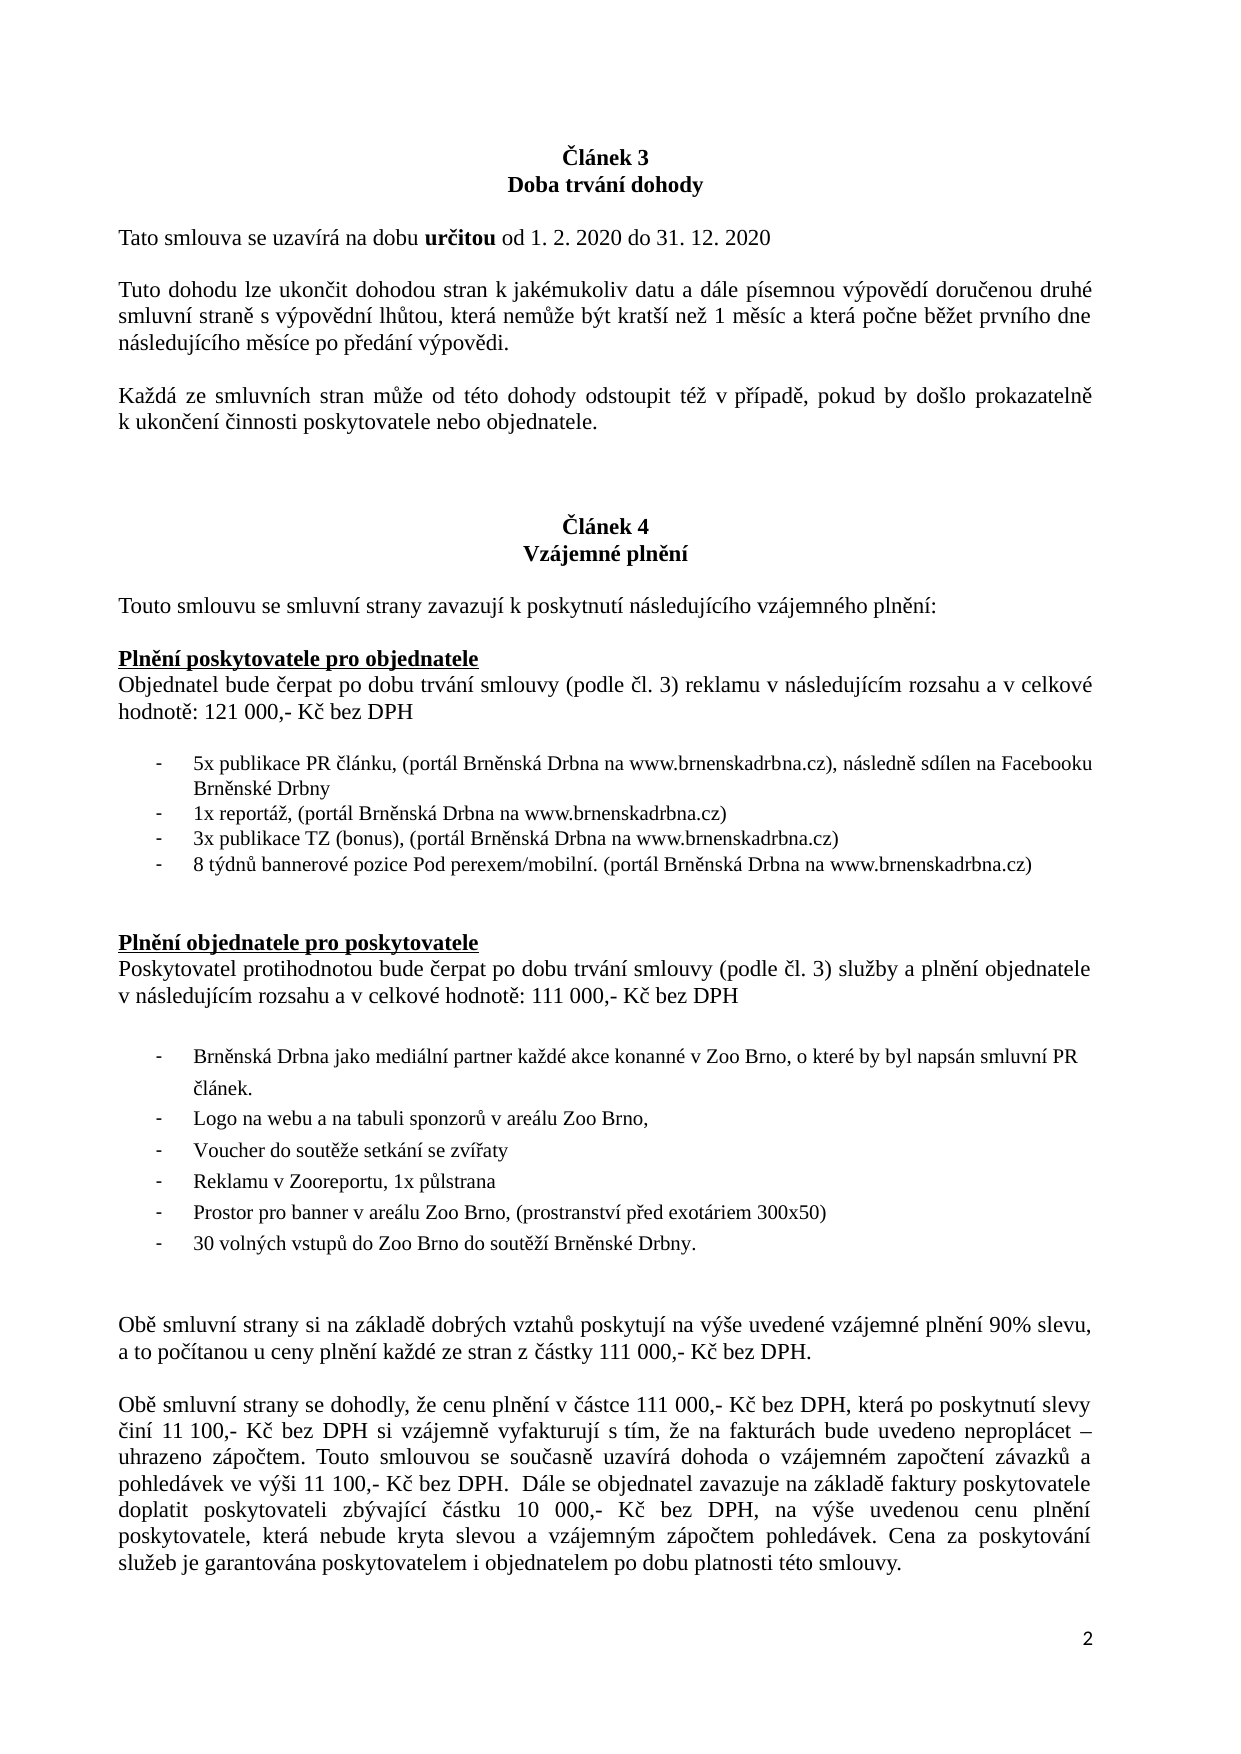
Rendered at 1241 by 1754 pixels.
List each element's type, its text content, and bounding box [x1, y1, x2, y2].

text Článek 4 [118, 513, 1093, 540]
text Každá ze smluvních stran může od této dohody odstoupit též v případě, pokud by došlo prokazatelně k ukončení činnosti poskytovatele nebo objednatele. [118, 382, 1093, 434]
text Obě smluvní strany se dohodly, že cenu plnění v částce 111 000,- Kč bez DPH, která po poskytnutí slevy činí 11 100,- Kč bez DPH si vzájemně vyfakturují s tím, že na fakturách bude uvedeno neproplácet – uhrazeno zápočtem. Touto smlouvou se současně uzavírá dohoda o vzájemném započtení závazků a pohledávek ve výši 11 100,- Kč bez DPH. Dále se objednatel zavazuje na základě faktury poskytovatele doplatit poskytovateli zbývající částku 10 000,- Kč bez DPH, na výše uvedenou cenu plnění poskytovatele, která nebude kryta slevou a vzájemným zápočtem pohledávek. Cena za poskytování služeb je garantována poskytovatelem i objednatelem po dobu platnosti této smlouvy. [118, 1391, 1093, 1575]
list Brněnská Drbna jako mediální partner každé akce konanné v Zoo Brno, o které by byl napsán smluvní PR článek. [156, 1037, 1093, 1100]
text Vzájemné plnění [118, 540, 1093, 566]
list 8 týdnů bannerové pozice Pod perexem/mobilní. (portál Brněnská Drbna na www.brnenskadrbna.cz) [156, 851, 1093, 876]
text Objednatel bude čerpat po dobu trvání smlouvy (podle čl. 3) reklamu v následujícím rozsahu a v celkové hodnotě: 121 000,- Kč bez DPH [118, 672, 1093, 724]
list Prostor pro banner v areálu Zoo Brno, (prostranství před exotáriem 300x50) [156, 1193, 1093, 1225]
list Reklamu v Zooreportu, 1x půlstrana [156, 1162, 1093, 1193]
text Poskytovatel protihodnotou bude čerpat po dobu trvání smlouvy (podle čl. 3) služby a plnění objednatele v následujícím rozsahu a v celkové hodnotě: 111 000,- Kč bez DPH [118, 955, 1093, 1008]
text Článek 3 [118, 144, 1093, 171]
text Obě smluvní strany si na základě dobrých vztahů poskytují na výše uvedené vzájemné plnění 90% slevu, a to počítanou u ceny plnění každé ze stran z částky 111 000,- Kč bez DPH. [118, 1312, 1093, 1364]
text Plnění poskytovatele pro objednatele [118, 645, 1093, 672]
list 30 volných vstupů do Zoo Brno do soutěží Brněnské Drbny. [156, 1225, 1093, 1256]
list Logo na webu a na tabuli sponzorů v areálu Zoo Brno, [156, 1100, 1093, 1131]
text Plnění objednatele pro poskytovatele [118, 929, 1093, 955]
list 1x reportáž, (portál Brněnská Drbna na www.brnenskadrbna.cz) [156, 800, 1093, 826]
text Tuto dohodu lze ukončit dohodou stran k jakémukoliv datu a dále písemnou výpovědí doručenou druhé smluvní straně s výpovědní lhůtou, která nemůže být kratší než 1 měsíc a která počne běžet prvního dne následujícího měsíce po předání výpovědi. [118, 276, 1093, 355]
text Tato smlouva se uzavírá na dobu určitou od 1. 2. 2020 do 31. 12. 2020 [118, 223, 1093, 250]
text Touto smlouvu se smluvní strany zavazují k poskytnutí následujícího vzájemného plnění: [118, 592, 1093, 619]
list 5x publikace PR článku, (portál Brněnská Drbna na www.brnenskadrbna.cz), následně sdílen na Facebooku Brněnské Drbny [156, 751, 1093, 800]
text Doba trvání dohody [118, 171, 1093, 197]
list Voucher do soutěže setkání se zvířaty [156, 1131, 1093, 1162]
list 3x publikace TZ (bonus), (portál Brněnská Drbna na www.brnenskadrbna.cz) [156, 826, 1093, 851]
